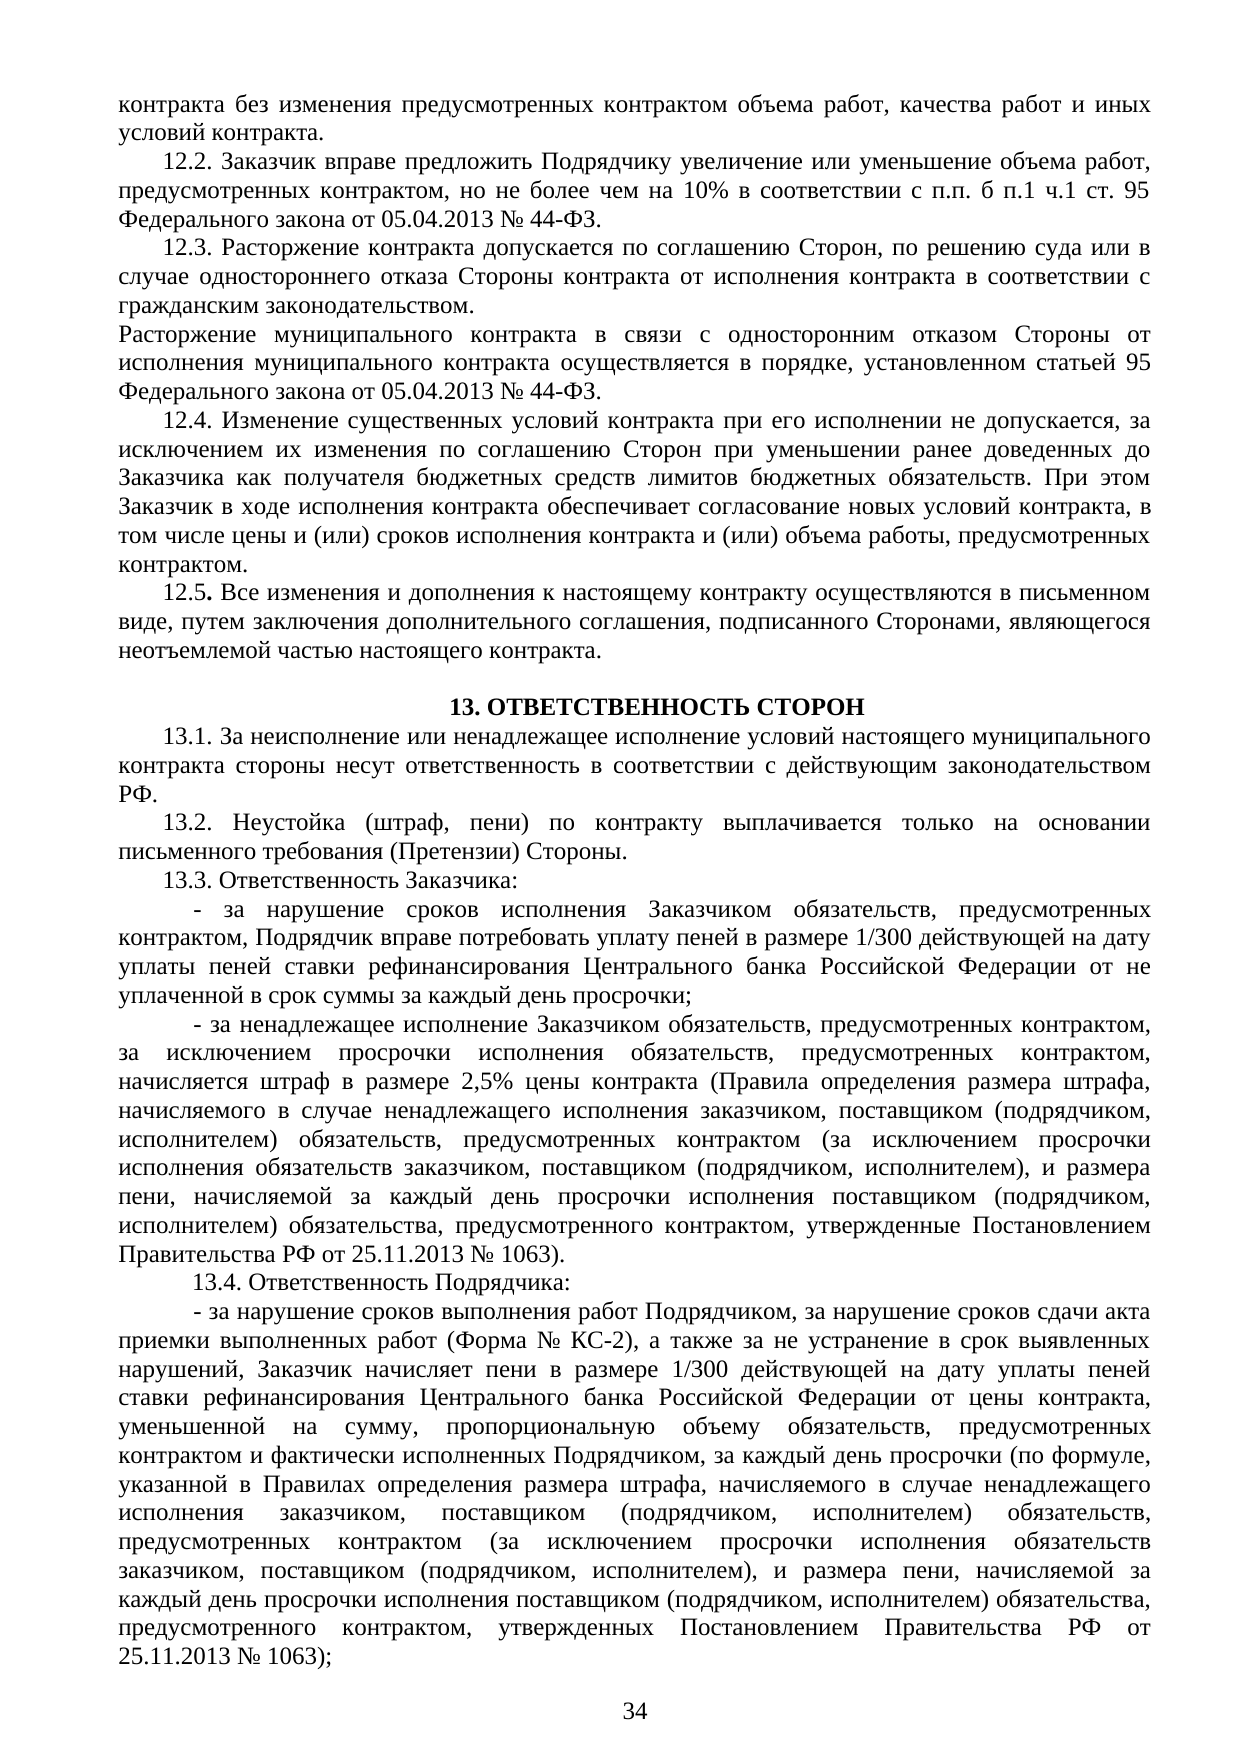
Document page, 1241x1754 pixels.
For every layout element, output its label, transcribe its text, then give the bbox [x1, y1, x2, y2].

text 12.4. Изменение существенных условий контракта при его исполнении не допускается, за исключением их изменения по соглашению Сторон при уменьшении ранее доведенных до Заказчика как получателя бюджетных средств лимитов бюджетных обязательств. При этом Заказчик в ходе исполнения контракта обеспечивает согласование новых условий контракта, в том числе цены и (или) сроков исполнения контракта и (или) объема работы, предусмотренных контрактом. [118, 405, 1152, 577]
text - за ненадлежащее исполнение Заказчиком обязательств, предусмотренных контрактом, за исключением просрочки исполнения обязательств, предусмотренных контрактом, начисляется штраф в размере 2,5% цены контракта (Правила определения размера штрафа, начисляемого в случае ненадлежащего исполнения заказчиком, поставщиком (подрядчиком, исполнителем) обязательств, предусмотренных контрактом (за исключением просрочки исполнения обязательств заказчиком, поставщиком (подрядчиком, исполнителем), и размера пени, начисляемой за каждый день просрочки исполнения поставщиком (подрядчиком, исполнителем) обязательства, предусмотренного контрактом, утвержденные Постановлением Правительства РФ от 25.11.2013 № 1063). [118, 1009, 1152, 1267]
text Расторжение муниципального контракта в связи с односторонним отказом Стороны от исполнения муниципального контракта осуществляется в порядке, установленном статьей 95 Федерального закона от 05.04.2013 № 44-ФЗ. [118, 319, 1152, 405]
text 13.4. Ответственность Подрядчика: [118, 1267, 1152, 1296]
text - за нарушение сроков выполнения работ Подрядчиком, за нарушение сроков сдачи акта приемки выполненных работ (Форма № КС-2), а также за не устранение в срок выявленных нарушений, Заказчик начисляет пени в размере 1/300 действующей на дату уплаты пеней ставки рефинансирования Центрального банка Российской Федерации от цены контракта, уменьшенной на сумму, пропорциональную объему обязательств, предусмотренных контрактом и фактически исполненных Подрядчиком, за каждый день просрочки (по формуле, указанной в Правилах определения размера штрафа, начисляемого в случае ненадлежащего исполнения заказчиком, поставщиком (подрядчиком, исполнителем) обязательств, предусмотренных контрактом (за исключением просрочки исполнения обязательств заказчиком, поставщиком (подрядчиком, исполнителем), и размера пени, начисляемой за каждый день просрочки исполнения поставщиком (подрядчиком, исполнителем) обязательства, предусмотренного контрактом, утвержденных Постановлением Правительства РФ от 25.11.2013 № 1063); [118, 1296, 1152, 1670]
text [118, 89, 1152, 146]
text 12.2. Заказчик вправе предложить Подрядчику увеличение или уменьшение объема работ, предусмотренных контрактом, но не более чем на 10% в соответствии с п.п. б п.1 ч.1 ст. 95 Федерального закона от 05.04.2013 № 44-ФЗ. [118, 146, 1152, 232]
text 12.5. Все изменения и дополнения к настоящему контракту осуществляются в письменном виде, путем заключения дополнительного соглашения, подписанного Сторонами, являющегося неотъемлемой частью настоящего контракта. [118, 577, 1152, 664]
text 13. ОТВЕТСТВЕННОСТЬ СТОРОН [118, 692, 1152, 721]
text 13.2. Неустойка (штраф, пени) по контракту выплачивается только на основании письменного требования (Претензии) Стороны. [118, 807, 1152, 865]
text 13.1. За неисполнение или ненадлежащее исполнение условий настоящего муниципального контракта стороны несут ответственность в соответствии с действующим законодательством РФ. [118, 721, 1152, 807]
text - за нарушение сроков исполнения Заказчиком обязательств, предусмотренных контрактом, Подрядчик вправе потребовать уплату пеней в размере 1/300 действующей на дату уплаты пеней ставки рефинансирования Центрального банка Российской Федерации от не уплаченной в срок суммы за каждый день просрочки; [118, 894, 1152, 1009]
text 13.3. Ответственность Заказчика: [118, 865, 1152, 894]
text 12.3. Расторжение контракта допускается по соглашению Сторон, по решению суда или в случае одностороннего отказа Стороны контракта от исполнения контракта в соответствии с гражданским законодательством. [118, 232, 1152, 319]
